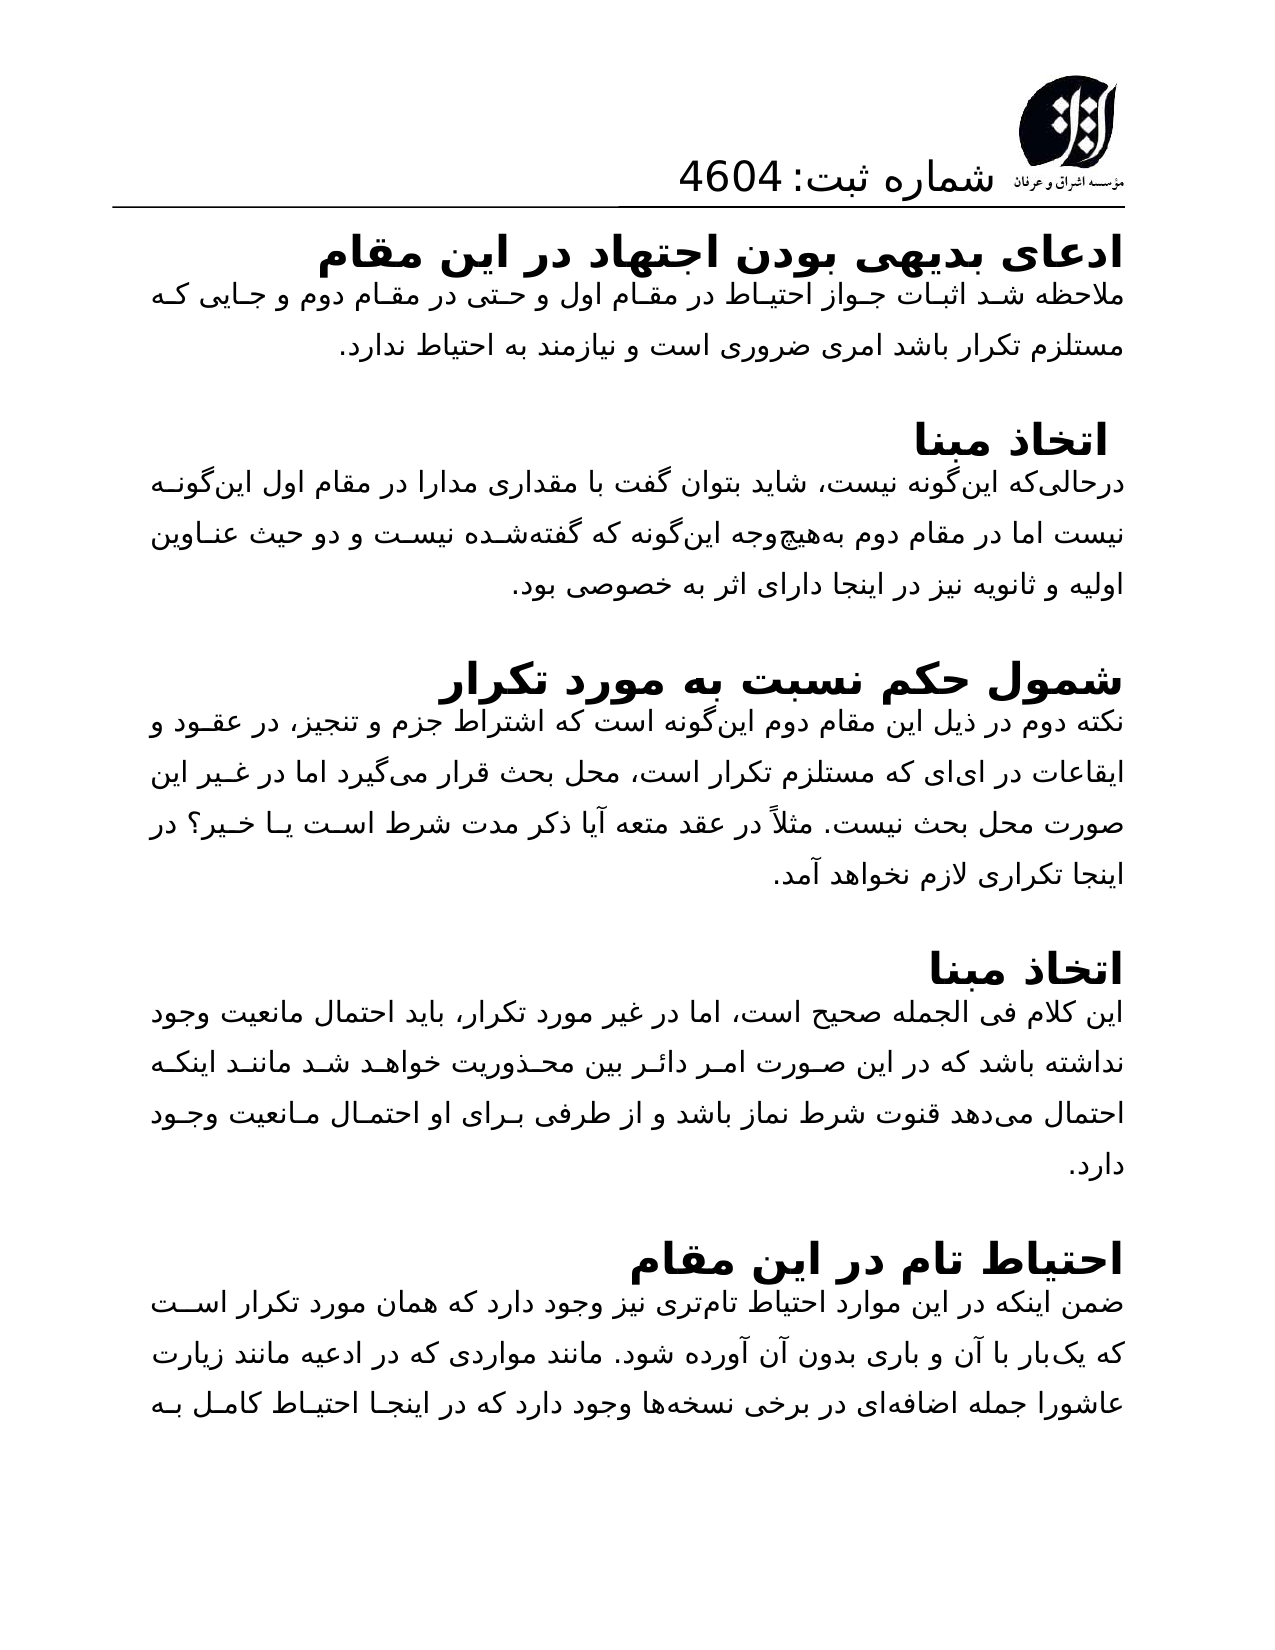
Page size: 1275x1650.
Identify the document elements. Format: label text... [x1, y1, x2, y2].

subtitle اتخاذ مبنا [150, 415, 1125, 466]
subtitle ادعای بدیهی بودن اجتهاد در این مقام [150, 226, 1125, 277]
subtitle شمول حکم نسبت به مورد تکرار [150, 654, 1125, 705]
subtitle اتخاذ مبنا [150, 944, 1125, 995]
text نکته دوم در ذیل این مقام دوم این‌گونه است که اشتراط جزم و تنجیز، در عقود و ایقاعات در ای‌ای که مستلزم تکرار است، محل بحث قرار می‌گیرد اما در غیر این صورت محل بحث نیست. مثلاً در عقد متعه آیا ذکر مدت شرط است یا خیر؟ در اینجا تکراری لازم نخواهد آمد. [150, 705, 1125, 892]
text ملاحظه شد اثبات جواز احتیاط در مقام اول و حتی در مقام دوم و جایی که مستلزم تکرار باشد امری ضروری است و نیازمند به احتیاط ندارد. [150, 277, 1125, 362]
picture [1010, 75, 1125, 192]
text درحالی‌که این‌گونه نیست، شاید بتوان گفت با مقداری مدارا در مقام اول این‌گونه نیست اما در مقام دوم به‌هیچ‌وجه این‌گونه که گفته‌شده نیست و دو حیث عناوین اولیه و ثانویه نیز در اینجا دارای اثر به خصوصی بود. [150, 466, 1125, 601]
text این کلام فی الجمله صحیح است، اما در غیر مورد تکرار، باید احتمال مانعیت وجود نداشته باشد که در این صورت امر دائر بین محذوریت خواهد شد مانند اینکه احتمال می‌دهد قنوت شرط نماز باشد و از طرفی برای او احتمال مانعیت وجود دارد. [150, 995, 1125, 1182]
subtitle احتیاط تام در این مقام [150, 1234, 1125, 1285]
